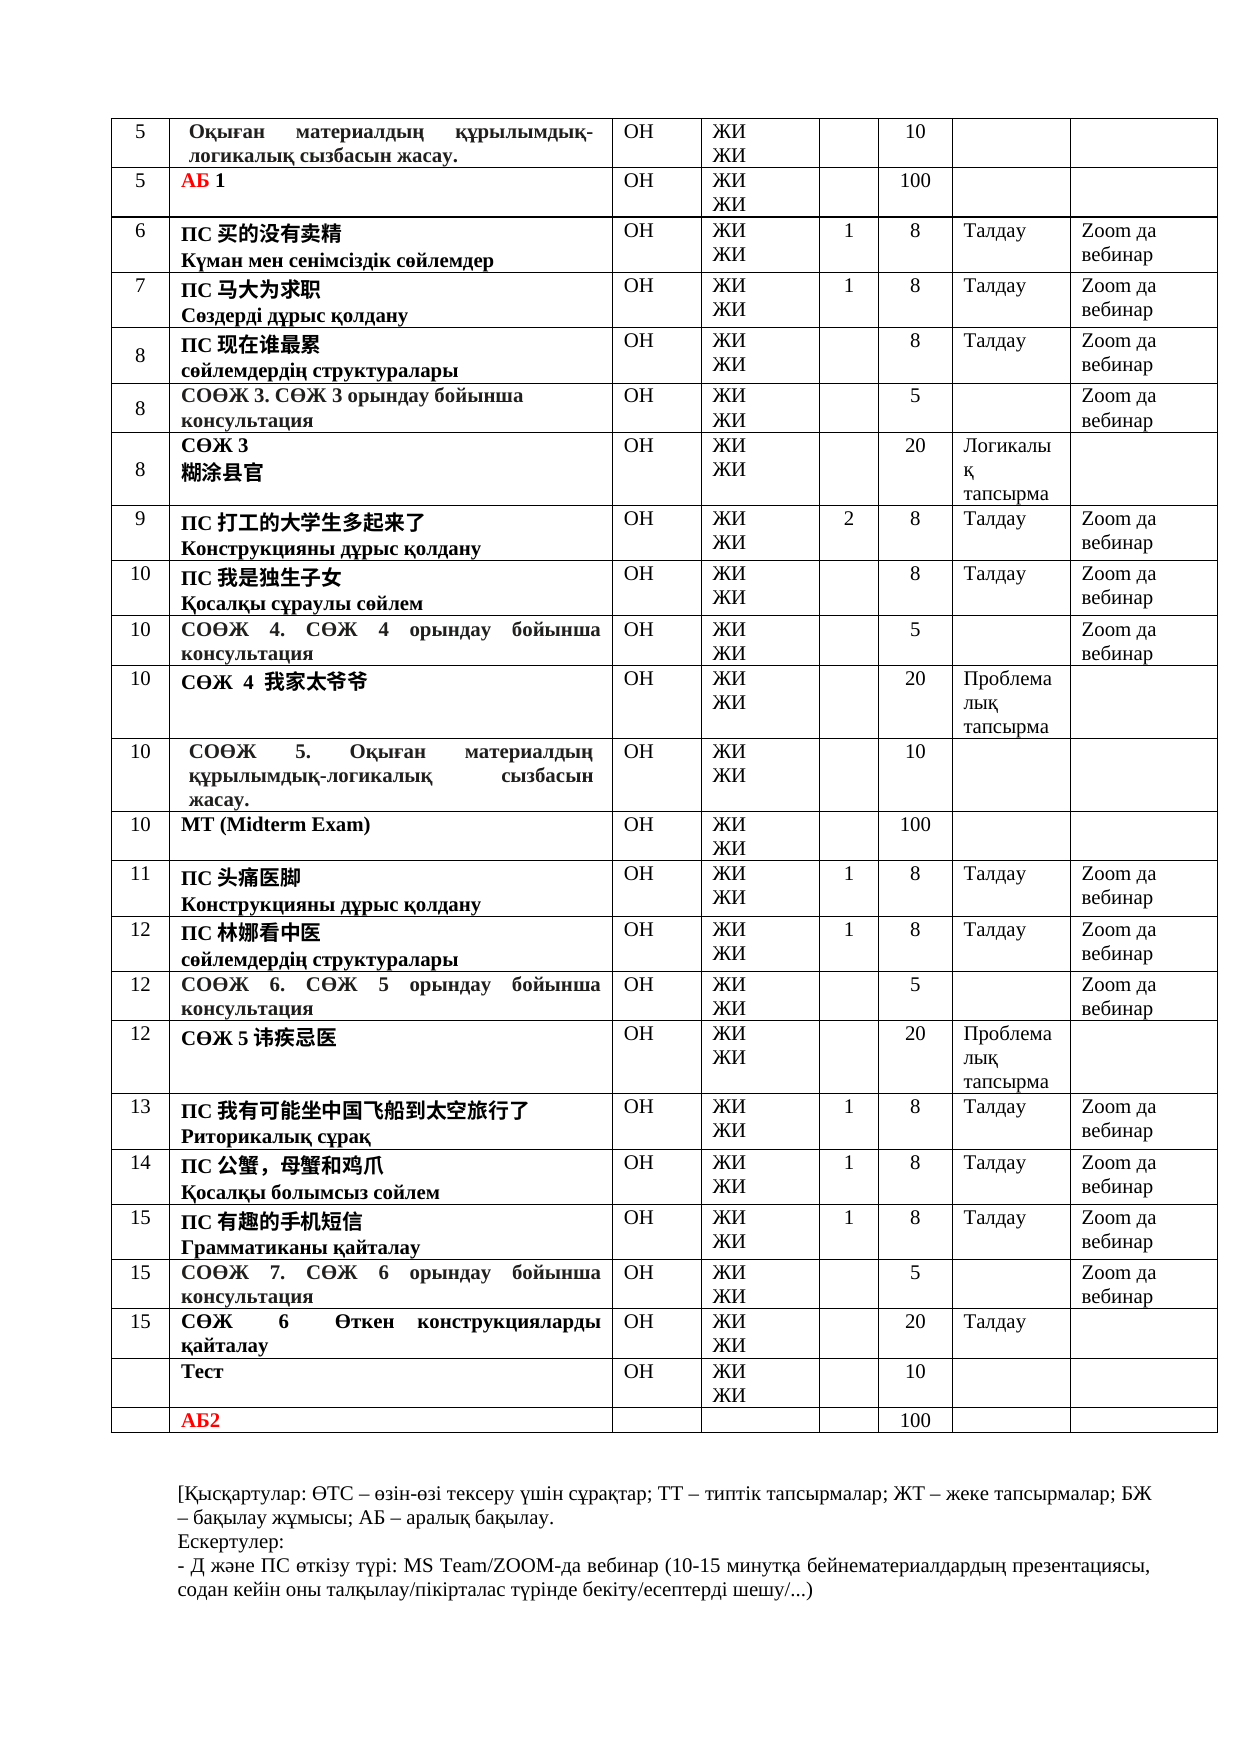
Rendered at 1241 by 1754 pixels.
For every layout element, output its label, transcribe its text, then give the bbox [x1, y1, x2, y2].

table_cell 8 [879, 917, 952, 971]
table_cell Zoom да вебинар [1071, 1094, 1217, 1148]
table_cell СОӨЖ 6. СӨЖ 5 орындау бойынша консультация [313, 972, 612, 1020]
table_cell [1071, 739, 1217, 811]
table_cell ОН [613, 616, 701, 664]
table_cell ОН [613, 739, 701, 811]
table_cell ОН [613, 1205, 701, 1259]
table_cell [820, 384, 878, 432]
table_cell СОӨЖ 3. СӨЖ 3 орындау бойынша консультация [170, 384, 612, 432]
table_cell Zoom да вебинар [1071, 384, 1217, 432]
table_cell Zoom да вебинар [1071, 972, 1217, 1020]
table_cell ЖИ ЖИ [702, 328, 819, 382]
table_cell 2 [820, 506, 878, 560]
table_cell [1071, 433, 1217, 505]
table_cell ЖИ ЖИ [702, 666, 819, 738]
table_cell 8 [112, 433, 169, 505]
table_cell Zoom да вебинар [1071, 616, 1217, 664]
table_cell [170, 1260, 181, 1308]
table_cell ЖИ ЖИ [702, 1205, 819, 1259]
table_cell [1071, 1408, 1217, 1432]
table_cell СОӨЖ 7. СӨЖ 6 орындау бойынша консультация [313, 1260, 612, 1308]
table_cell Талдау [953, 1094, 1070, 1148]
table_cell Проблемалық тапсырма [953, 666, 1070, 738]
table_cell 15 [112, 1205, 169, 1259]
table_cell [820, 1021, 878, 1093]
table_cell 5 [112, 119, 169, 167]
table_cell [1071, 812, 1217, 860]
table_cell Талдау [953, 1309, 1070, 1357]
table_cell [820, 1260, 878, 1308]
table_cell ПС 马大为求职 Сөздерді дұрыс қолдану [170, 273, 612, 327]
table_cell ОН [613, 972, 701, 1020]
text Ескертулер: [177, 1529, 1152, 1553]
table_cell [820, 433, 878, 505]
table_cell 10 [112, 812, 169, 860]
table_cell ЖИ ЖИ [702, 1150, 819, 1204]
table_cell 8 [112, 384, 169, 432]
table_cell 100 [879, 168, 952, 216]
table_cell ЖИ ЖИ [702, 1359, 819, 1407]
table_cell [112, 1359, 169, 1407]
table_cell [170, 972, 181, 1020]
table_cell [953, 119, 1070, 167]
table_cell 8 [879, 1094, 952, 1148]
table_cell 5 [879, 1260, 952, 1308]
table_cell 8 [879, 328, 952, 382]
table_cell СӨЖ 6 Өткен конструкцияларды қайталау [170, 1309, 612, 1357]
table_cell [820, 972, 878, 1020]
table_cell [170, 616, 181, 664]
table_cell ПС 有趣的手机短信 Грамматиканы қайталау [170, 1205, 612, 1259]
table_cell [613, 1408, 701, 1432]
table_cell 10 [112, 739, 169, 811]
table_cell ЖИ ЖИ [702, 1094, 819, 1148]
table_cell СОӨЖ 4. СӨЖ 4 орындау бойынша консультация [313, 616, 612, 664]
table_cell Zoom да вебинар [1071, 861, 1217, 916]
table_cell 20 [879, 1021, 952, 1093]
table_cell Талдау [953, 328, 1070, 382]
table_cell [820, 666, 878, 738]
table_cell ПС 我有可能坐中国飞船到太空旅行了 Риторикалық сұрақ [170, 1094, 612, 1148]
table_cell ЖИ ЖИ [702, 861, 819, 916]
table_cell [1071, 168, 1217, 216]
table_cell ОН [613, 168, 701, 216]
table_cell ОН [613, 1359, 701, 1407]
table_cell Талдау [953, 506, 1070, 560]
table_cell ОН [613, 1309, 701, 1357]
table_cell ЖИ ЖИ [702, 119, 819, 167]
table_cell Zoom да вебинар [1071, 328, 1217, 382]
table_cell ОН [613, 1150, 701, 1204]
table_cell Талдау [953, 1205, 1070, 1259]
table_cell ЖИ ЖИ [702, 506, 819, 560]
table_cell [953, 739, 1070, 811]
table_cell [820, 561, 878, 615]
table_cell [820, 328, 878, 382]
table_cell ОН [613, 273, 701, 327]
table_cell [953, 812, 1070, 860]
table_cell ОН [613, 666, 701, 738]
table_cell [1071, 119, 1217, 167]
table_cell 8 [879, 1150, 952, 1204]
text [Қысқартулар: ӨТС – өзін-өзі тексеру үшін сұрақтар; ТТ – типтік тапсырмалар; ЖТ – жеке тапсырмалар; БЖ – бақылау жұмысы; АБ – аралық бақылау. [177, 1481, 1152, 1529]
table_cell 5 [879, 972, 952, 1020]
table_cell ЖИ ЖИ [702, 972, 819, 1020]
table_cell [820, 1309, 878, 1357]
table_cell СӨЖ 4 我家太爷爷 [170, 666, 612, 738]
table_cell Zoom да вебинар [1071, 506, 1217, 560]
table_cell 10 [879, 739, 952, 811]
table_cell [1071, 1359, 1217, 1407]
table_cell ОН [613, 861, 701, 916]
table_cell [953, 616, 1070, 664]
table_cell ОН [613, 812, 701, 860]
table_cell ПС 林娜看中医 сөйлемдердің структуралары [170, 917, 612, 971]
table_cell 13 [112, 1094, 169, 1148]
table_cell Zoom да вебинар [1071, 561, 1217, 615]
table_cell [953, 1260, 1070, 1308]
table_cell ЖИ ЖИ [702, 739, 819, 811]
table_cell 6 [112, 218, 169, 272]
table_cell [702, 1408, 819, 1432]
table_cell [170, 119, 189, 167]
table_cell 1 [820, 218, 878, 272]
table_cell [953, 168, 1070, 216]
table_cell 20 [879, 433, 952, 505]
table_cell Талдау [953, 561, 1070, 615]
table_cell [953, 1408, 1070, 1432]
table_cell ОН [613, 506, 701, 560]
table_cell ЖИ ЖИ [702, 384, 819, 432]
table_cell ОН [613, 384, 701, 432]
table_cell ЖИ ЖИ [702, 218, 819, 272]
table_cell ПС 头痛医脚 Конструкцияны дұрыс қолдану [170, 861, 612, 916]
table_cell СӨЖ 3 糊涂县官 [170, 433, 612, 505]
table_cell [1071, 1021, 1217, 1093]
table_cell Тест [170, 1359, 612, 1407]
table_cell ЖИ ЖИ [702, 1021, 819, 1093]
table_cell СОӨЖ 5. Оқыған материалдың құрылымдық-логикалық сызбасын жасау. [249, 739, 612, 811]
table_cell [820, 1359, 878, 1407]
table_cell Zoom да вебинар [1071, 1260, 1217, 1308]
table_cell 11 [112, 861, 169, 916]
table_cell Проблемалық тапсырма [953, 1021, 1070, 1093]
table_cell Талдау [953, 273, 1070, 327]
table_cell 8 [879, 561, 952, 615]
table_cell 5 [879, 384, 952, 432]
table_cell 9 [112, 506, 169, 560]
table_cell 100 [879, 1408, 952, 1432]
table_cell 12 [112, 972, 169, 1020]
table_cell [820, 168, 878, 216]
table_cell 20 [879, 666, 952, 738]
table_cell ЖИ ЖИ [702, 273, 819, 327]
table_cell Логикалық тапсырма [953, 433, 1070, 505]
table_cell [953, 972, 1070, 1020]
table_cell ЖИ ЖИ [702, 1260, 819, 1308]
table_cell 10 [879, 119, 952, 167]
table_cell АБ 1 [170, 168, 612, 216]
table_cell ЖИ ЖИ [702, 616, 819, 664]
table_cell СӨЖ 5 讳疾忌医 [170, 1021, 612, 1093]
table_cell 8 [879, 1205, 952, 1259]
table_cell 1 [820, 273, 878, 327]
table_cell [112, 1408, 169, 1432]
table_cell [953, 1359, 1070, 1407]
table_cell ЖИ ЖИ [702, 433, 819, 505]
table_cell ЖИ ЖИ [702, 917, 819, 971]
table_cell 1 [820, 917, 878, 971]
table_cell 12 [112, 1021, 169, 1093]
table_cell ОН [613, 218, 701, 272]
table_cell Оқыған материалдың құрылымдық-логикалық сызбасын жасау. [458, 119, 612, 167]
table_cell ПС 公蟹，母蟹和鸡爪 Қосалқы болымсыз сойлем [170, 1150, 612, 1204]
table_cell Zoom да вебинар [1071, 273, 1217, 327]
table_cell 10 [112, 666, 169, 738]
table_cell ПС 我是独生子女 Қосалқы сұраулы сөйлем [170, 561, 612, 615]
table_cell ОН [613, 433, 701, 505]
table_cell 14 [112, 1150, 169, 1204]
table_cell Zoom да вебинар [1071, 1150, 1217, 1204]
table_cell [820, 812, 878, 860]
table_cell МТ (Midterm Exam) [170, 812, 612, 860]
table_cell [820, 616, 878, 664]
table_cell ПС 现在谁最累 сөйлемдердің структуралары [170, 328, 612, 382]
table_cell 10 [112, 616, 169, 664]
text - Д және ПС өткізу түрі: MS Team/ZOOM-да вебинар (10-15 минутқа бейнематериалдардың презентациясы, содан кейін оны талқылау/пікірталас түрінде бекіту/есептерді шешу/...) [177, 1553, 1152, 1601]
table_cell 8 [112, 328, 169, 382]
table_cell Талдау [953, 1150, 1070, 1204]
table_cell ОН [613, 328, 701, 382]
table_cell 1 [820, 861, 878, 916]
table_cell ОН [613, 1021, 701, 1093]
table_cell ЖИ ЖИ [702, 812, 819, 860]
table_cell АБ2 [170, 1408, 612, 1432]
table_cell 1 [820, 1094, 878, 1148]
table_cell ОН [613, 1094, 701, 1148]
table_cell [1071, 666, 1217, 738]
table_cell 5 [112, 168, 169, 216]
table_cell [953, 384, 1070, 432]
table_cell 1 [820, 1205, 878, 1259]
table_cell Zoom да вебинар [1071, 1205, 1217, 1259]
table_cell Zoom да вебинар [1071, 917, 1217, 971]
table_cell 15 [112, 1260, 169, 1308]
table_cell 8 [879, 273, 952, 327]
table_cell 8 [879, 861, 952, 916]
table_cell 8 [879, 506, 952, 560]
table_cell ЖИ ЖИ [702, 1309, 819, 1357]
table_cell 100 [879, 812, 952, 860]
table_cell ОН [613, 1260, 701, 1308]
table_cell [820, 739, 878, 811]
table_cell ЖИ ЖИ [702, 561, 819, 615]
table_cell [1071, 1309, 1217, 1357]
table_cell ПС 打工的大学生多起来了 Конструкцияны дұрыс қолдану [170, 506, 612, 560]
table_cell Талдау [953, 861, 1070, 916]
table_cell 20 [879, 1309, 952, 1357]
table_cell Zoom да вебинар [1071, 218, 1217, 272]
table_cell 12 [112, 917, 169, 971]
table_cell Талдау [953, 917, 1070, 971]
table_cell ОН [613, 561, 701, 615]
table_cell 5 [879, 616, 952, 664]
table_cell [820, 119, 878, 167]
table_cell ЖИ ЖИ [702, 168, 819, 216]
table_cell 1 [820, 1150, 878, 1204]
table_cell Талдау [953, 218, 1070, 272]
table_cell ПС 买的没有卖精 Күман мен сенімсіздік сөйлемдер [170, 218, 612, 272]
table_cell 15 [112, 1309, 169, 1357]
table_cell ОН [613, 119, 701, 167]
table_cell [820, 1408, 878, 1432]
table_cell 10 [112, 561, 169, 615]
table_cell ОН [613, 917, 701, 971]
table_cell 10 [879, 1359, 952, 1407]
table_cell 8 [879, 218, 952, 272]
table_cell 7 [112, 273, 169, 327]
